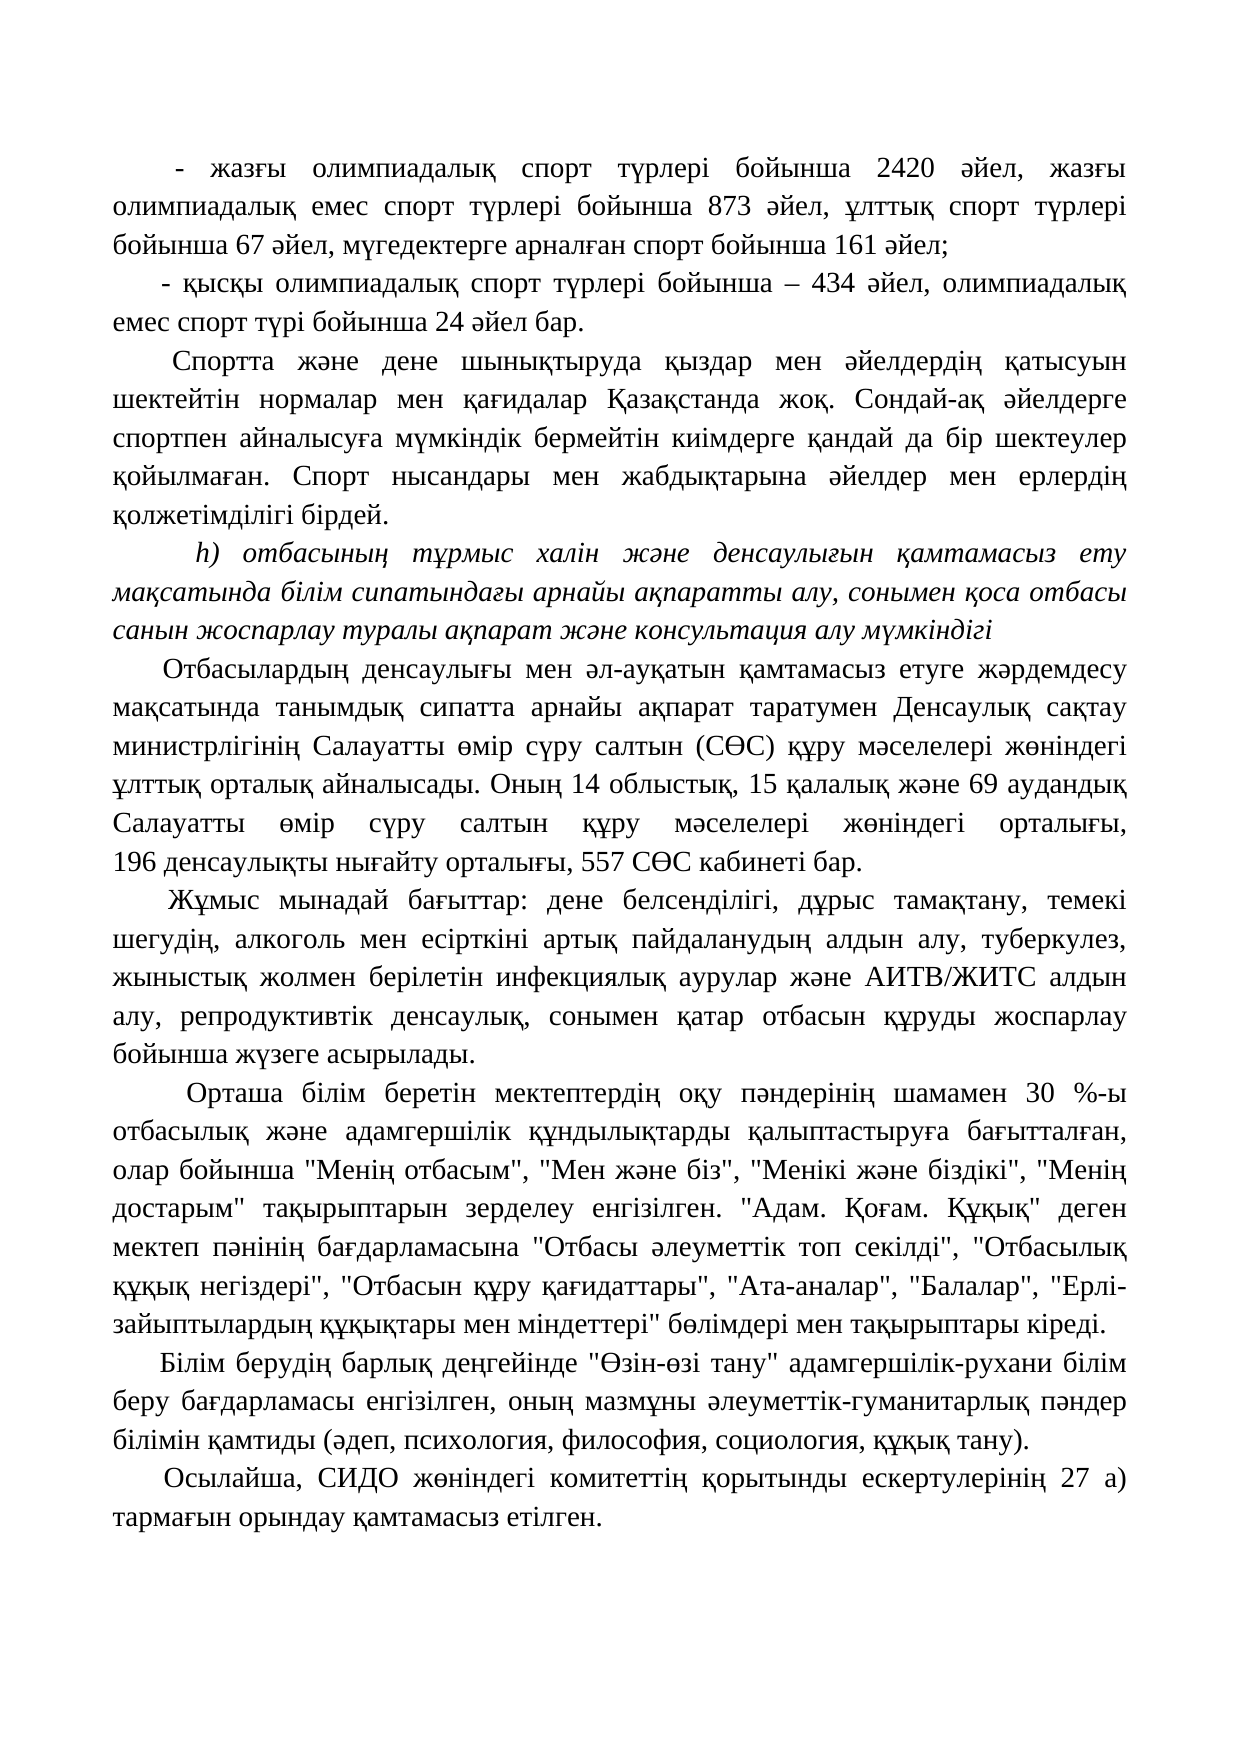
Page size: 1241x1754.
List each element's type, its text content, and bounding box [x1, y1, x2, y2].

text - жазғы олимпиадалық спорт түрлері бойынша 2420 әйел, жазғы олимпиадалық емес спорт түрлері бойынша 873 әйел, ұлттық спорт түрлері бойынша 67 әйел, мүгедектерге арналған спорт бойынша 161 әйел; [112, 150, 1128, 261]
text Спортта және дене шынықтыруда қыздар мен әйелдердің қатысуын шектейтін нормалар мен қағидалар Қазақстанда жоқ. Сондай-ақ әйелдерге спортпен айналысуға мүмкіндік бермейтін киімдерге қандай да бір шектеулер қойылмаған. Спорт нысандары мен жабдықтарына әйелдер мен ерлердің қолжетімділігі бірдей. [112, 343, 1128, 530]
text Осылайша, СИДО жөніндегі комитеттің қорытынды ескертулерінің 27 а) тармағын орындау қамтамасыз етілген. [112, 1460, 1128, 1532]
text Орташа білім беретін мектептердің оқу пәндерінің шамамен 30 %-ы отбасылық және адамгершілік құндылықтарды қалыптастыруға бағытталған, олар бойынша "Менің отбасым", "Мен және біз", "Менікі және біздікі", "Менің достарым" тақырыптарын зерделеу енгізілген. "Адам. Қоғам. Құқық" деген мектеп пәнінің бағдарламасына "Отбасы әлеуметтік топ секілді", "Отбасылық құқық негіздері", "Отбасын құру қағидаттары", "Ата-аналар", "Балалар", "Ерлі-зайыптылардың құқықтары мен міндеттері" бөлімдері мен тақырыптары кіреді. [112, 1075, 1128, 1340]
text - қысқы олимпиадалық спорт түрлері бойынша – 434 әйел, олимпиадалық емес спорт түрі бойынша 24 әйел бар. [112, 266, 1128, 338]
text h) отбасының тұрмыс халін және денсаулығын қамтамасыз ету мақсатында білім сипатындағы арнайы ақпаратты алу, сонымен қоса отбасы санын жоспарлау туралы ақпарат және консультация алу мүмкіндігі [112, 535, 1128, 646]
text Білім берудің барлық деңгейінде "Өзін-өзі тану" адамгершілік-рухани білім беру бағдарламасы енгізілген, оның мазмұны әлеуметтік-гуманитарлық пәндер білімін қамтиды (әдеп, психология, философия, социология, құқық тану). [112, 1345, 1128, 1455]
text Отбасылардың денсаулығы мен әл-ауқатын қамтамасыз етуге жәрдемдесу мақсатында танымдық сипатта арнайы ақпарат таратумен Денсаулық сақтау министрлігінің Салауатты өмір сүру салтын (СӨС) құру мәселелері жөніндегі ұлттық орталық айналысады. Оның 14 облыстық, 15 қалалық және 69 аудандық Салауатты өмір сүру салтын құру мәселелері жөніндегі орталығы, 196 денсаулықты нығайту орталығы, 557 СӨС кабинеті бар. [112, 651, 1128, 877]
text Жұмыс мынадай бағыттар: дене белсенділігі, дұрыс тамақтану, темекі шегудің, алкоголь мен есірткіні артық пайдаланудың алдын алу, туберкулез, жыныстық жолмен берілетін инфекциялық аурулар және АИТВ/ЖИТС алдын алу, репродуктивтік денсаулық, сонымен қатар отбасын құруды жоспарлау бойынша жүзеге асырылады. [112, 882, 1128, 1070]
